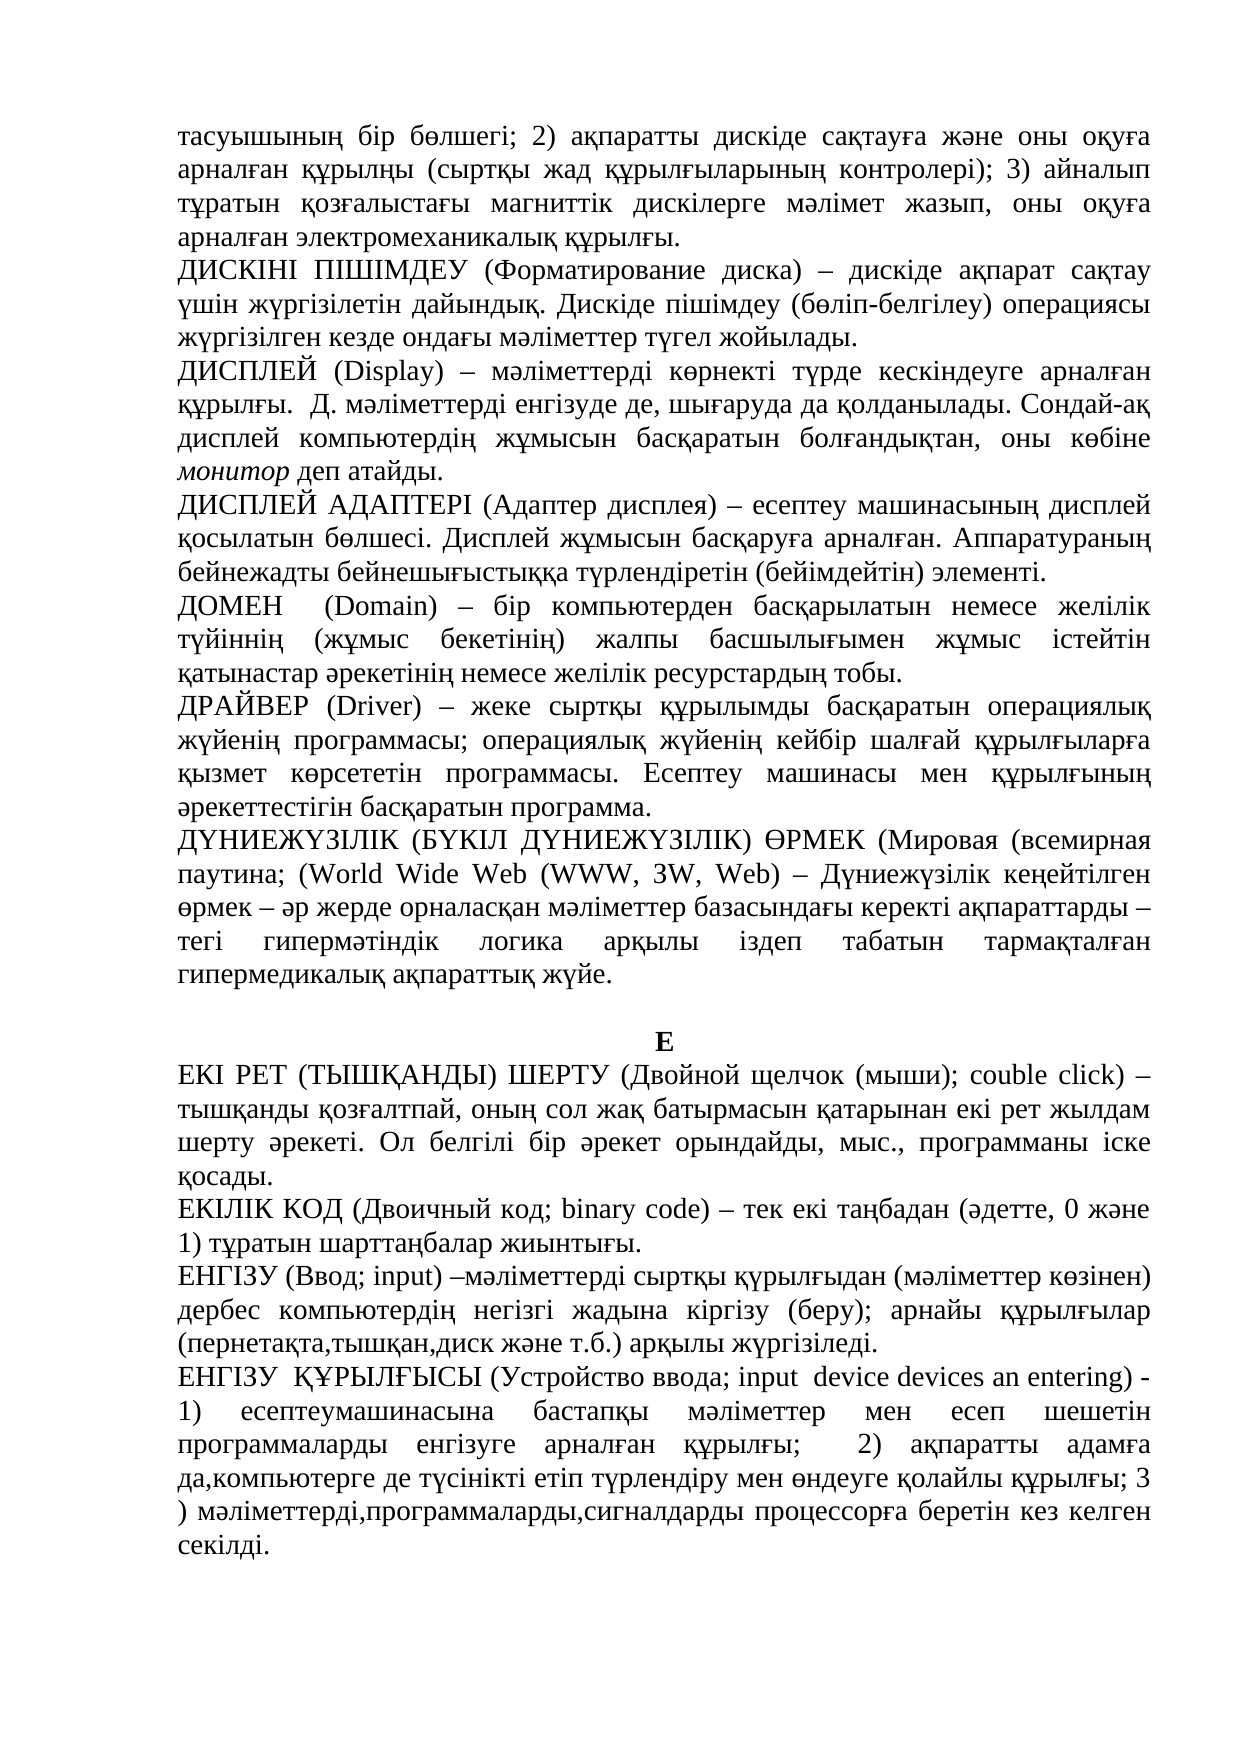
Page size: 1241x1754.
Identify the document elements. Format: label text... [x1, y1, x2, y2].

text ДОМЕН (Domain) – бір компьютерден басқарылатын немесе желілік түйіннің (жұмыс бекетінің) жалпы басшылығымен жұмыс істейтін қатынастар әрекетінің немесе желілік ресурстардың тобы. [177, 588, 1152, 688]
text ДИСПЛЕЙ АДАПТЕРІ (Адаптер дисплея) – есептеу машинасының дисплей қосылатын бөлшесі. Дисплей жұмысын басқаруға арналған. Аппаратураның бейнежадты бейнешығыстыққа түрлендіретін (бейімдейтін) элементі. [177, 487, 1152, 588]
text ЕНГІЗУ ҚҰРЫЛҒЫСЫ (Устройство ввода; input device devices an entering) -1) есептеумашинасына бастапқы мәліметтер мен есеп шешетін программаларды енгізуге арналған құрылғы; 2) ақпаратты адамға да,компьютерге де түсінікті етіп түрлендіру мен өндеуге қолайлы құрылғы; 3 ) мәліметтерді,программаларды,сигналдарды процессорға беретін кез келген секілді. [177, 1359, 1152, 1560]
text ДИСКІНІ ПІШІМДЕУ (Форматирование диска) – дискіде ақпарат сақтау үшін жүргізілетін дайындық. Дискіде пішімдеу (бөліп-белгілеу) операциясы жүргізілген кезде ондағы мәліметтер түгел жойылады. [177, 252, 1152, 353]
text ДИСПЛЕЙ (Display) – мәліметтерді көрнекті түрде кескіндеуге арналған құрылғы. Д. мәліметтерді енгізуде де, шығаруда да қолданылады. Сондай-ақ дисплей компьютердің жұмысын басқаратын болғандықтан, оны көбіне монитор деп атайды. [177, 353, 1152, 487]
text ЕКІ РЕТ (ТЫШҚАНДЫ) ШЕРТУ (Двойной щелчок (мыши); couble click) – тышқанды қозғалтпай, оның сол жақ батырмасын қатарынан екі рет жылдам шерту әрекеті. Ол белгілі бір әрекет орындайды, мыс., программаны іске қосады. [177, 1057, 1152, 1191]
text Е [177, 1024, 1152, 1057]
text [177, 118, 1152, 252]
text ЕНГІЗУ (Ввод; input) –мәліметтерді сыртқы қүрылғыдан (мәліметтер көзінен) дербес компьютердің негізгі жадына кіргізу (беру); арнайы құрылғылар (пернетақта,тышқан,диск және т.б.) арқылы жүргізіледі. [177, 1258, 1152, 1359]
text ДҮНИЕЖҮЗІЛІК (БҮКІЛ ДҮНИЕЖҮЗІЛІК) ӨРМЕК (Мировая (всемирная паутина; (World Wide Web (WWW, ЗW, Web) – Дүниежүзілік кеңейтілген өрмек – әр жерде орналасқан мәліметтер базасындағы керекті ақпараттарды –тегі гипермәтіндік логика арқылы іздеп табатын тармақталған гипермедикалық ақпараттық жүйе. [177, 822, 1152, 990]
text ДРАЙВЕР (Driver) – жеке сыртқы құрылымды басқаратын операциялық жүйенің программасы; операциялық жүйенің кейбір шалғай құрылғыларға қызмет көрсететін программасы. Есептеу машинасы мен құрылғының әрекеттестігін басқаратын программа. [177, 688, 1152, 822]
text ЕКІЛІК КОД (Двоичный код; binary code) – тек екі таңбадан (әдетте, 0 және 1) тұратын шарттаңбалар жиынтығы. [177, 1191, 1152, 1258]
